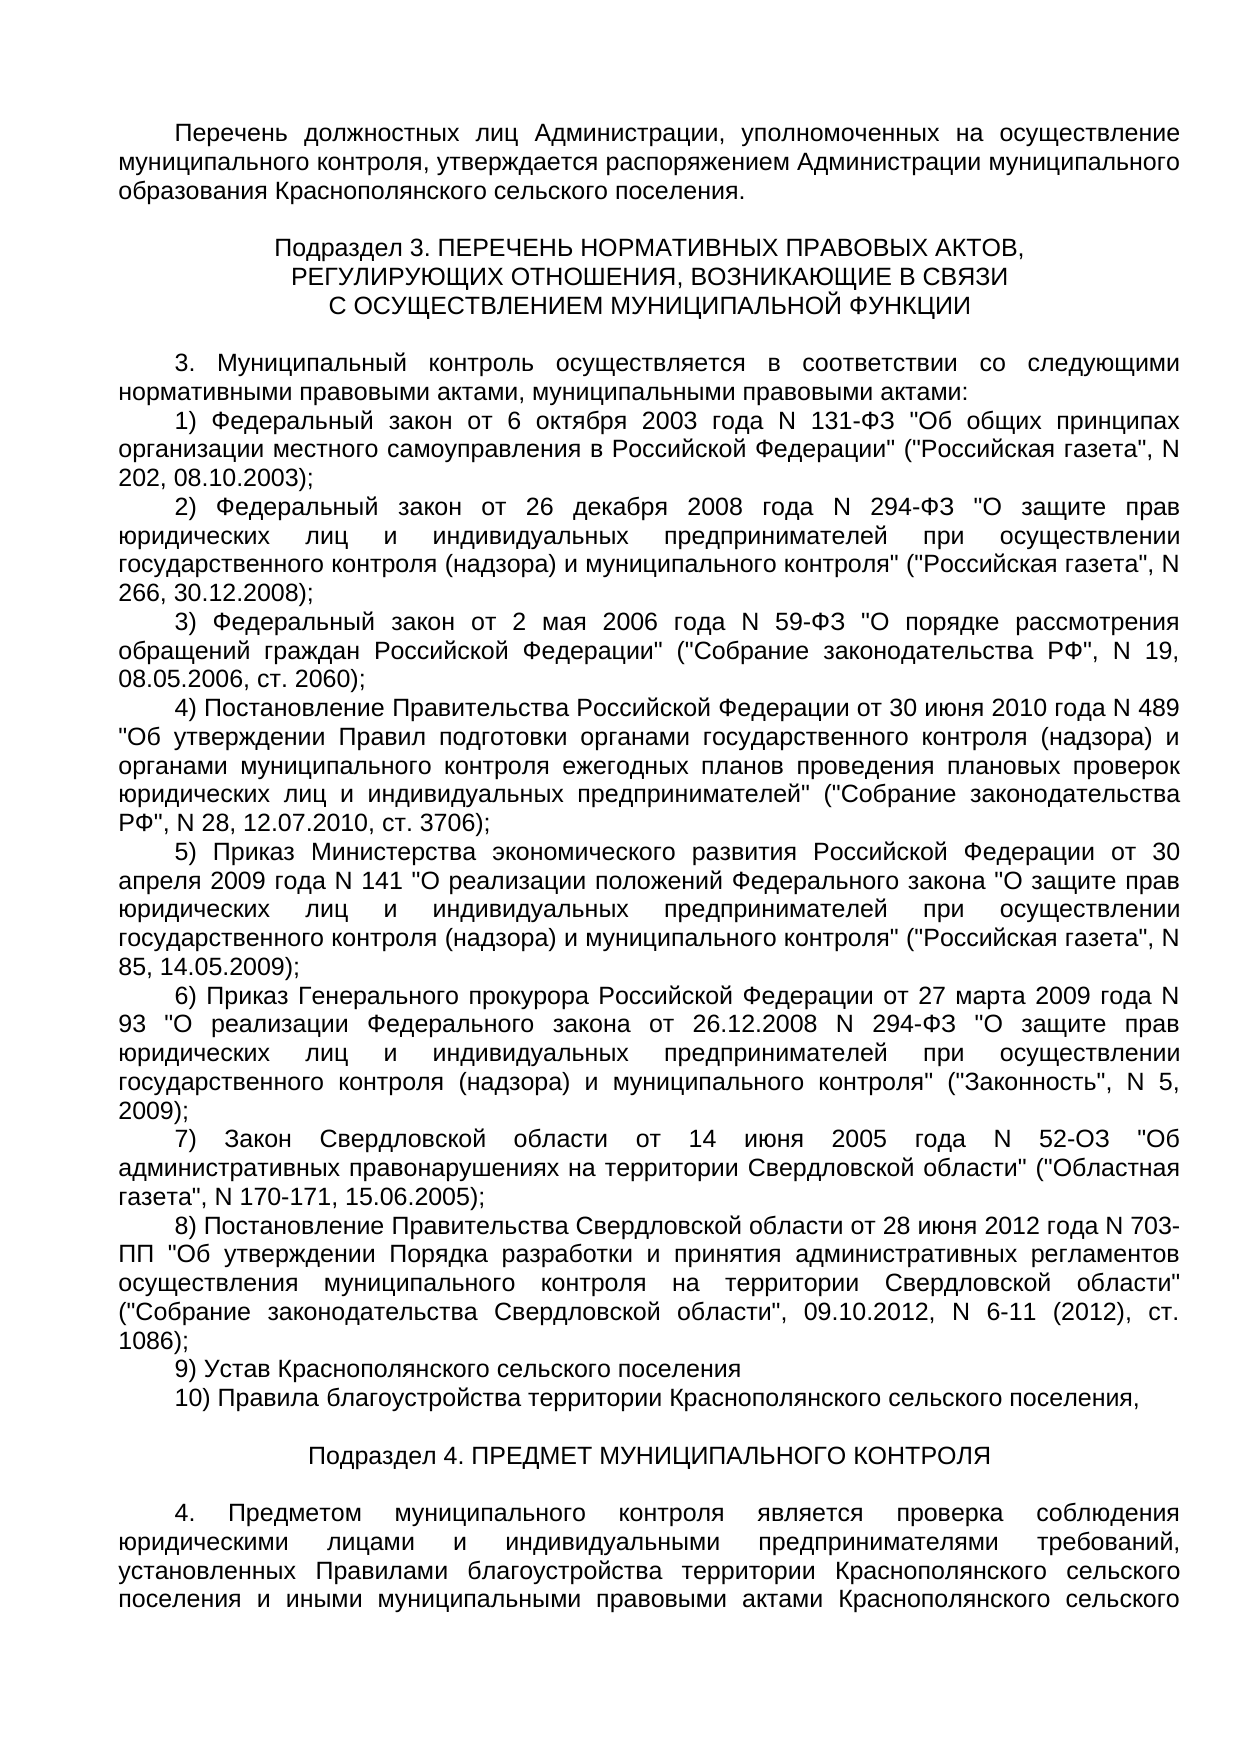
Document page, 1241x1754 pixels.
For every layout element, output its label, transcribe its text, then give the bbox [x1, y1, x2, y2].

text 1) Федеральный закон от 6 октября 2003 года N 131-ФЗ "Об общих принципах организации местного самоуправления в Российской Федерации" ("Российская газета", N 202, 08.10.2003); [118, 406, 1181, 492]
text С ОСУЩЕСТВЛЕНИЕМ МУНИЦИПАЛЬНОЙ ФУНКЦИИ [118, 291, 1181, 319]
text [118, 1498, 1181, 1613]
text Подраздел 3. ПЕРЕЧЕНЬ НОРМАТИВНЫХ ПРАВОВЫХ АКТОВ, [118, 233, 1181, 262]
text Перечень должностных лиц Администрации, уполномоченных на осуществление муниципального контроля, утверждается распоряжением Администрации муниципального образования Краснополянского сельского поселения. [118, 118, 1181, 204]
text 4) Постановление Правительства Российской Федерации от 30 июня 2010 года N 489 "Об утверждении Правил подготовки органами государственного контроля (надзора) и органами муниципального контроля ежегодных планов проведения плановых проверок юридических лиц и индивидуальных предпринимателей" ("Собрание законодательства РФ", N 28, 12.07.2010, ст. 3706); [118, 693, 1181, 837]
text 2) Федеральный закон от 26 декабря 2008 года N 294-ФЗ "О защите прав юридических лиц и индивидуальных предпринимателей при осуществлении государственного контроля (надзора) и муниципального контроля" ("Российская газета", N 266, 30.12.2008); [118, 492, 1181, 607]
text РЕГУЛИРУЮЩИХ ОТНОШЕНИЯ, ВОЗНИКАЮЩИЕ В СВЯЗИ [118, 262, 1181, 291]
text 5) Приказ Министерства экономического развития Российской Федерации от 30 апреля 2009 года N 141 "О реализации положений Федерального закона "О защите прав юридических лиц и индивидуальных предпринимателей при осуществлении государственного контроля (надзора) и муниципального контроля" ("Российская газета", N 85, 14.05.2009); [118, 837, 1181, 981]
text 3. Муниципальный контроль осуществляется в соответствии со следующими нормативными правовыми актами, муниципальными правовыми актами: [118, 348, 1181, 406]
text 9) Устав Краснополянского сельского поселения [118, 1354, 1181, 1383]
text 10) Правила благоустройства территории Краснополянского сельского поселения, [118, 1383, 1181, 1412]
text 3) Федеральный закон от 2 мая 2006 года N 59-ФЗ "О порядке рассмотрения обращений граждан Российской Федерации" ("Собрание законодательства РФ", N 19, 08.05.2006, ст. 2060); [118, 607, 1181, 693]
text 7) Закон Свердловской области от 14 июня 2005 года N 52-ОЗ "Об административных правонарушениях на территории Свердловской области" ("Областная газета", N 170-171, 15.06.2005); [118, 1124, 1181, 1211]
text 8) Постановление Правительства Свердловской области от 28 июня 2012 года N 703-ПП "Об утверждении Порядка разработки и принятия административных регламентов осуществления муниципального контроля на территории Свердловской области" ("Собрание законодательства Свердловской области", 09.10.2012, N 6-11 (2012), ст. 1086); [118, 1211, 1181, 1354]
text Подраздел 4. ПРЕДМЕТ МУНИЦИПАЛЬНОГО КОНТРОЛЯ [118, 1441, 1181, 1469]
text 6) Приказ Генерального прокурора Российской Федерации от 27 марта 2009 года N 93 "О реализации Федерального закона от 26.12.2008 N 294-ФЗ "О защите прав юридических лиц и индивидуальных предпринимателей при осуществлении государственного контроля (надзора) и муниципального контроля" ("Законность", N 5, 2009); [118, 981, 1181, 1124]
